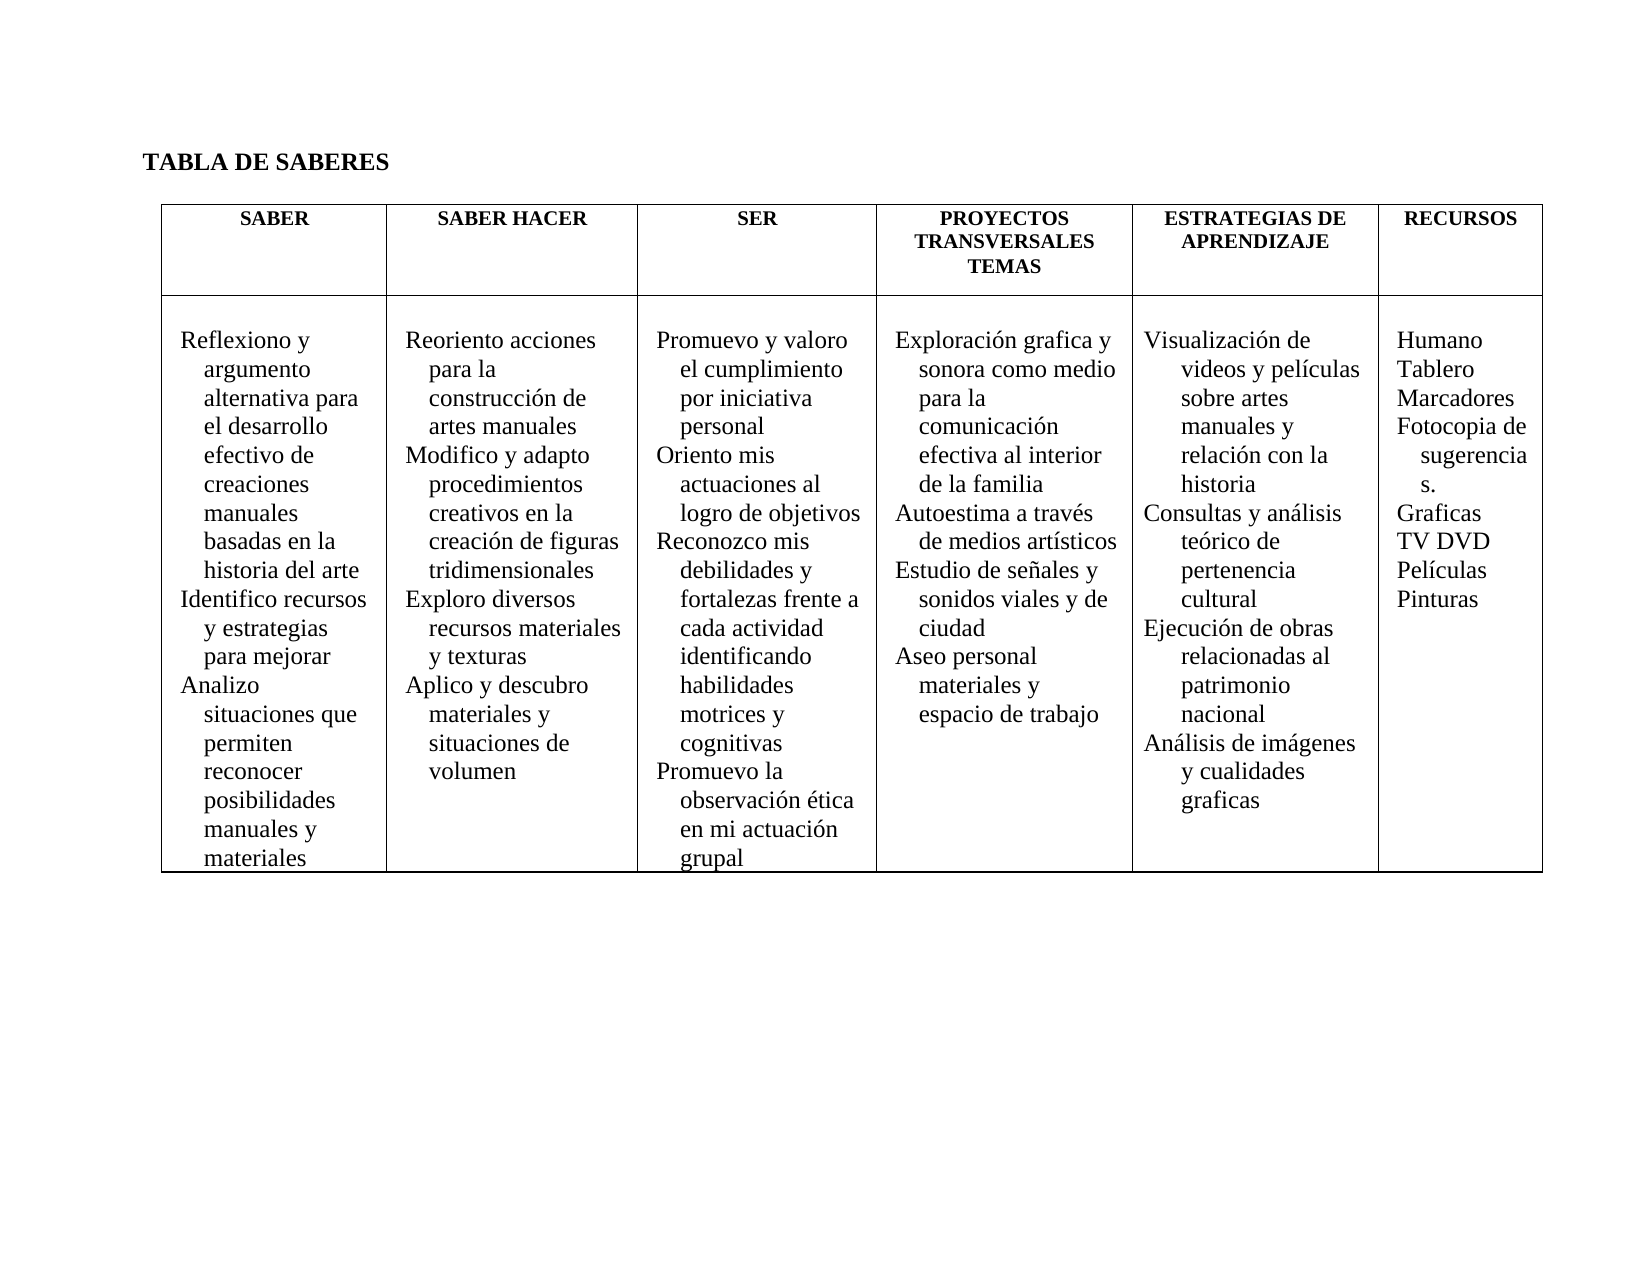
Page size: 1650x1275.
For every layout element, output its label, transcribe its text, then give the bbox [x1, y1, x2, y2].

table_cell Reoriento acciones para la construcción de artes manuales Modifico y adapto procedimientos creativos en la creación de figuras tridimensionales Exploro diversos recursos materiales y texturas Aplico y descubro materiales y situaciones de volumen [387, 296, 637, 871]
table_cell Visualización de videos y películas sobre artes manuales y relación con la historia Consultas y análisis teórico de pertenencia cultural Ejecución de obras relacionadas al patrimonio nacional Análisis de imágenes y cualidades graficas [1133, 296, 1378, 871]
table_header SABER [162, 205, 386, 295]
table_cell Reflexiono y argumento alternativa para el desarrollo efectivo de creaciones manuales basadas en la historia del arte Identifico recursos y estrategias para mejorar Analizo situaciones que permiten reconocer posibilidades manuales y materiales [162, 296, 386, 871]
table_header PROYECTOS TRANSVERSALES TEMAS [877, 205, 1132, 295]
table_header SABER HACER [387, 205, 637, 295]
table_header SER [638, 205, 876, 295]
table_header ESTRATEGIAS DE APRENDIZAJE [1133, 205, 1378, 295]
table_cell Promuevo y valoro el cumplimiento por iniciativa personal Oriento mis actuaciones al logro de objetivos Reconozco mis debilidades y fortalezas frente a cada actividad identificando habilidades motrices y cognitivas Promuevo la observación ética en mi actuación grupal [638, 296, 876, 871]
table_header RECURSOS [1379, 205, 1542, 295]
text TABLA DE SABERES [123, 147, 1567, 176]
table_cell Exploración grafica y sonora como medio para la comunicación efectiva al interior de la familia Autoestima a través de medios artísticos Estudio de señales y sonidos viales y de ciudad Aseo personal materiales y espacio de trabajo [877, 296, 1132, 871]
table_cell Humano Tablero Marcadores Fotocopia de sugerencias. Graficas TV DVD Películas Pinturas [1379, 296, 1542, 871]
